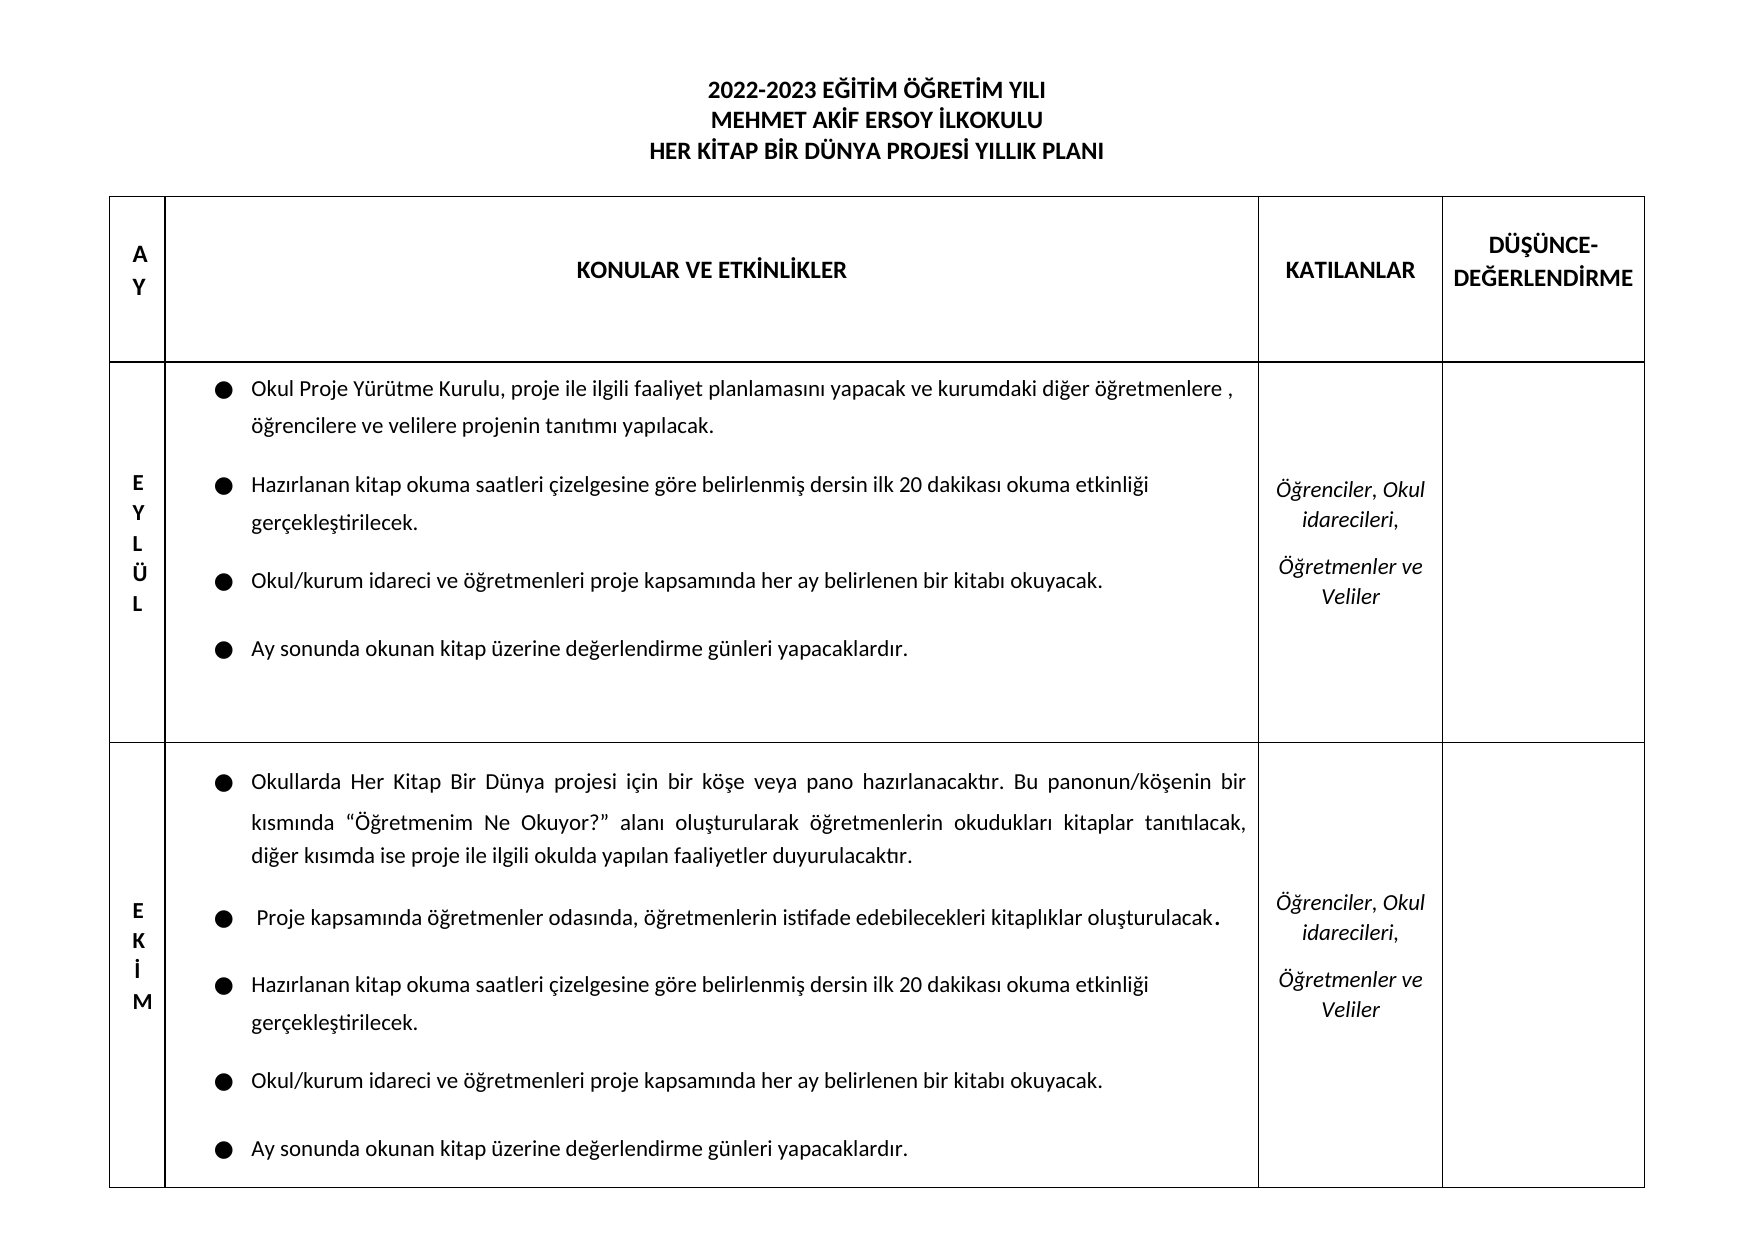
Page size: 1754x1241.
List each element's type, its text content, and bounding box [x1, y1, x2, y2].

table_cell EYLÜL [110, 363, 164, 742]
table_header DÜŞÜNCE- DEĞERLENDİRME [1443, 197, 1644, 361]
table_cell [1443, 743, 1644, 1187]
table_cell Okullarda Her Kitap Bir Dünya projesi için bir köşe veya pano hazırlanacaktır. Bu panonun/köşenin bir kısmında “Öğretmenim Ne Okuyor?” alanı oluşturularak öğretmenlerin okudukları kitaplar tanıtılacak, diğer kısımda ise proje ile ilgili okulda yapılan faaliyetler duyurulacaktır. Proje kapsamında öğretmenler odasında, öğretmenlerin istifade edebilecekleri kitaplıklar oluşturulacak. Hazırlanan kitap okuma saatleri çizelgesine göre belirlenmiş dersin ilk 20 dakikası okuma etkinliği gerçekleştirilecek. Okul/kurum idareci ve öğretmenleri proje kapsamında her ay belirlenen bir kitabı okuyacak. Ay sonunda okunan kitap üzerine değerlendirme günleri yapacaklardır. [166, 743, 1258, 1187]
table_cell Öğrenciler, Okul idarecileri, Öğretmenler ve Veliler [1259, 363, 1442, 742]
table_cell EKİM [110, 743, 164, 1187]
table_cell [1259, 743, 1442, 1187]
table_header KONULAR VE ETKİNLİKLER [166, 197, 1258, 361]
table_header AY [110, 197, 164, 361]
table_cell Okul Proje Yürütme Kurulu, proje ile ilgili faaliyet planlamasını yapacak ve kurumdaki diğer öğretmenlere , öğrencilere ve velilere projenin tanıtımı yapılacak. Hazırlanan kitap okuma saatleri çizelgesine göre belirlenmiş dersin ilk 20 dakikası okuma etkinliği gerçekleştirilecek. Okul/kurum idareci ve öğretmenleri proje kapsamında her ay belirlenen bir kitabı okuyacak. Ay sonunda okunan kitap üzerine değerlendirme günleri yapacaklardır. [166, 363, 1258, 742]
table_header KATILANLAR [1259, 197, 1442, 361]
table_cell [1443, 363, 1644, 742]
